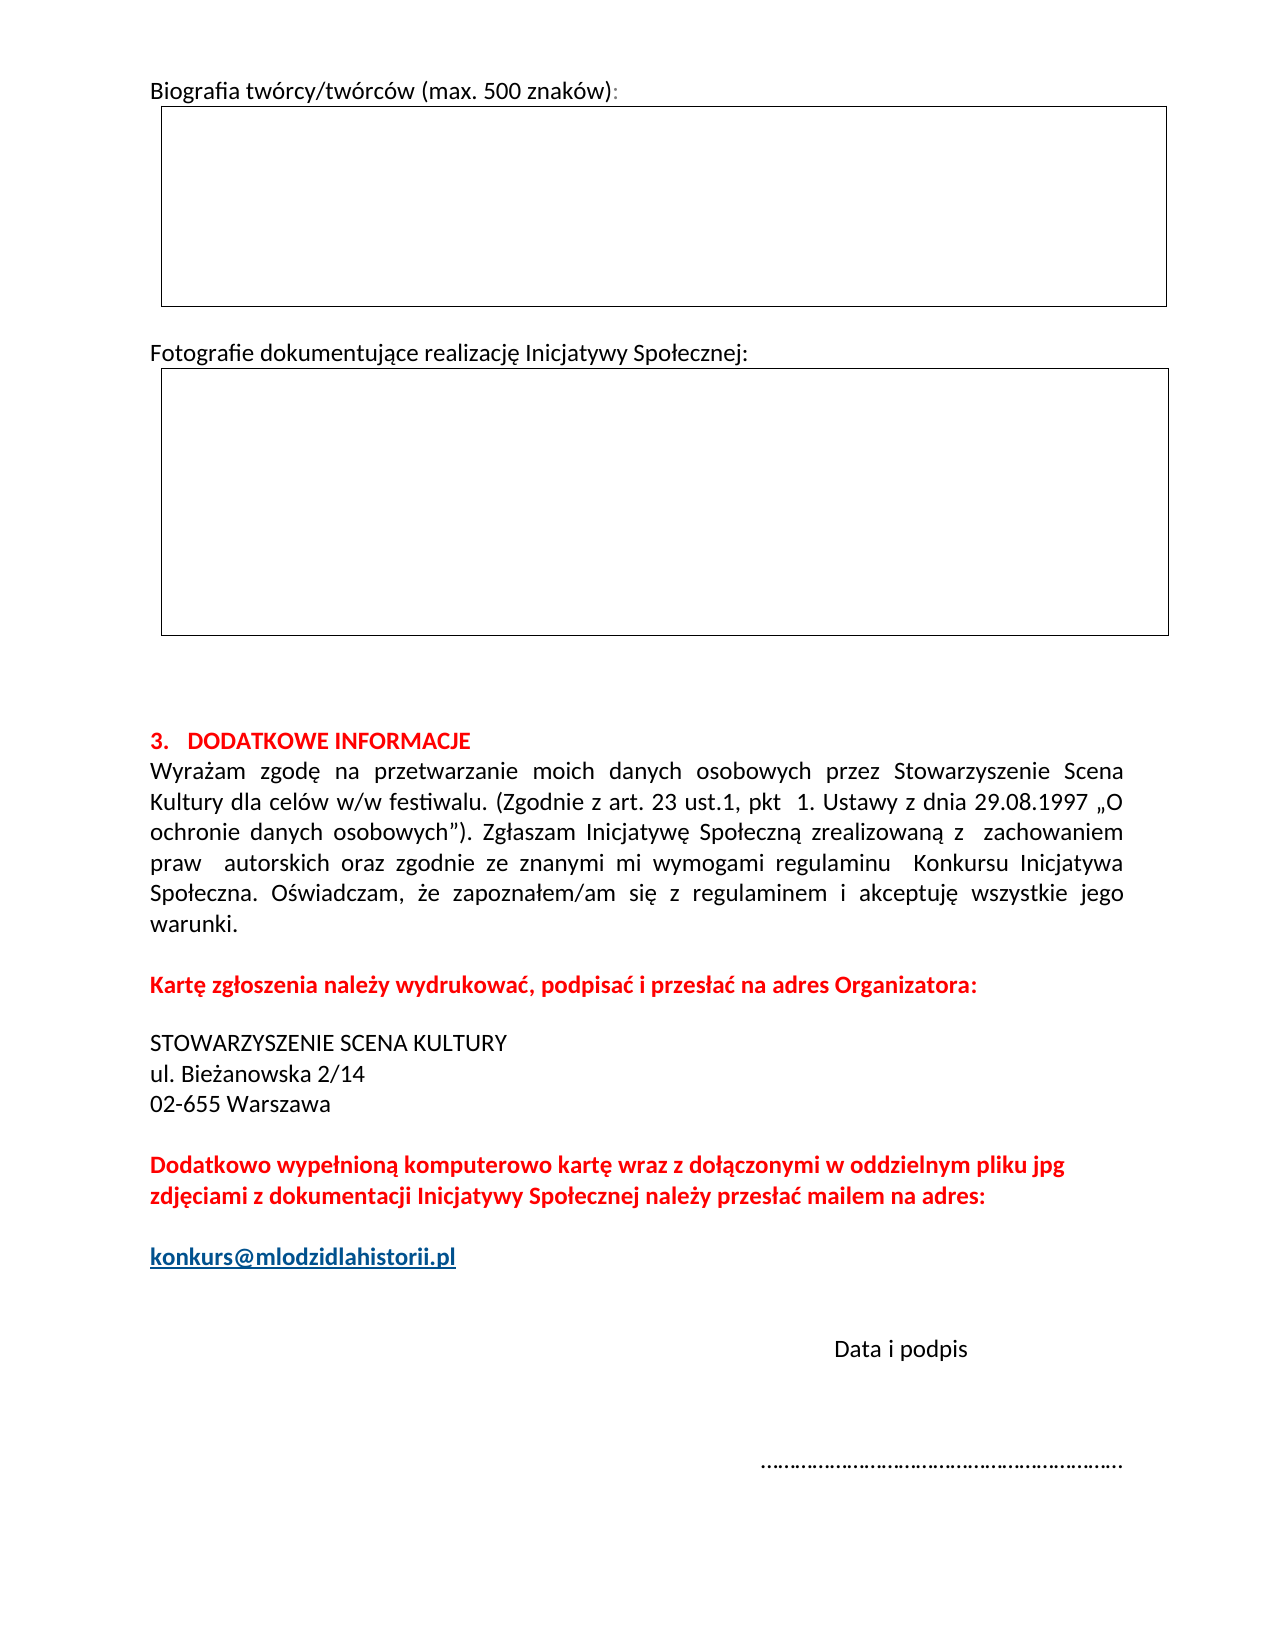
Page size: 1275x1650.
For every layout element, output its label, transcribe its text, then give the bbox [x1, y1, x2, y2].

text ……………………………………………………… [150, 1444, 1125, 1475]
text STOWARZYSZENIE SCENA KULTURY [150, 1028, 1125, 1058]
table_header [162, 107, 1166, 306]
text Kartę zgłoszenia należy wydrukować, podpisać i przesłać na adres Organizatora: [150, 969, 1125, 999]
text ul. Bieżanowska 2/14 [150, 1058, 1125, 1089]
text Dodatkowo wypełnioną komputerowo kartę wraz z dołączonymi w oddzielnym pliku jpg zdjęciami z dokumentacji Inicjatywy Społecznej należy przesłać mailem na adres: [150, 1150, 1125, 1211]
table_header [162, 369, 1168, 635]
text Data i podpis [150, 1333, 1125, 1363]
text Fotografie dokumentujące realizację Inicjatywy Społecznej: [150, 338, 1125, 368]
text Wyrażam zgodę na przetwarzanie moich danych osobowych przez Stowarzyszenie Scena Kultury dla celów w/w festiwalu. (Zgodnie z art. 23 ust.1, pkt 1. Ustawy z dnia 29.08.1997 „O ochronie danych osobowych”). Zgłaszam Inicjatywę Społeczną zrealizowaną z zachowaniem praw autorskich oraz zgodnie ze znanymi mi wymogami regulaminu Konkursu Inicjatywa Społeczna. Oświadczam, że zapoznałem/am się z regulaminem i akceptuję wszystkie jego warunki. [150, 755, 1125, 938]
text konkurs@mlodzidlahistorii.pl [150, 1241, 1125, 1272]
text Biografia twórcy/twórców (max. 500 znaków): [150, 75, 1125, 106]
text 02-655 Warszawa [150, 1089, 1125, 1119]
list DODATKOWE INFORMACJE [150, 725, 1125, 755]
